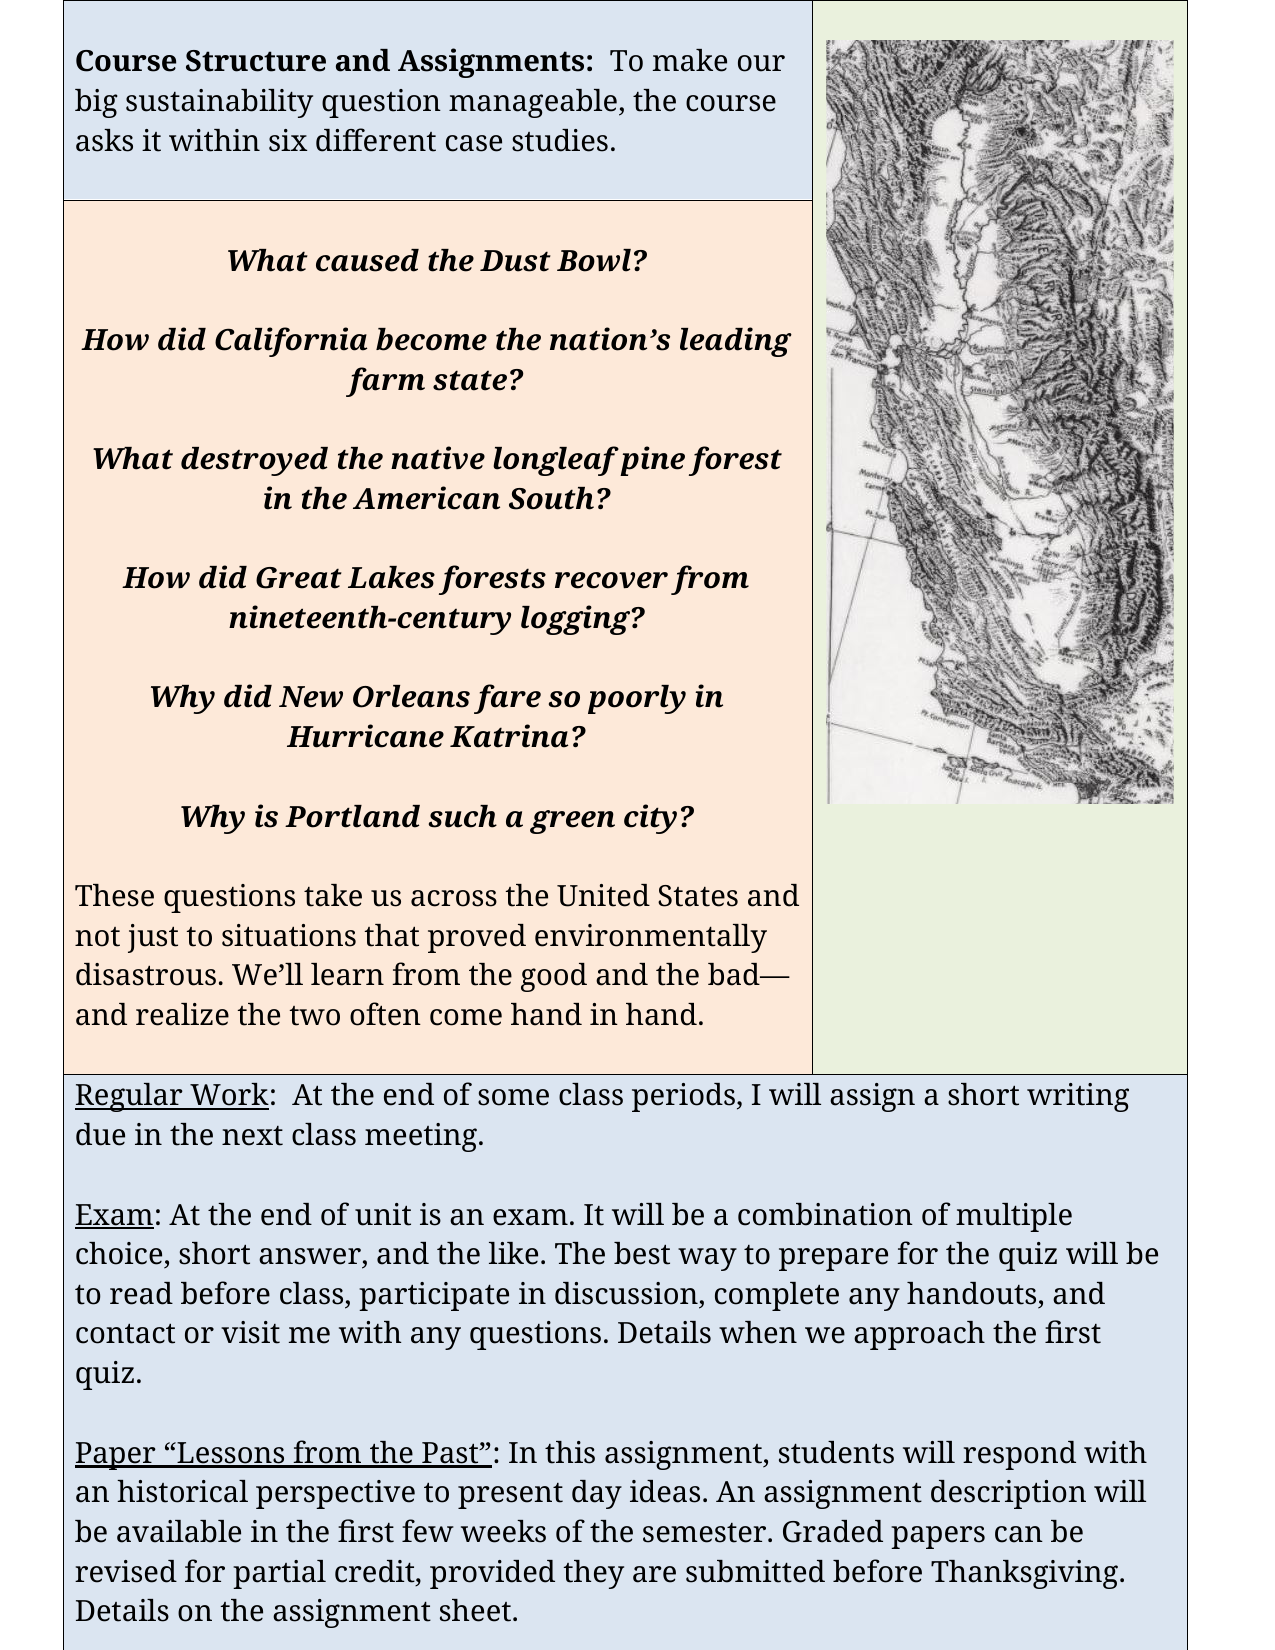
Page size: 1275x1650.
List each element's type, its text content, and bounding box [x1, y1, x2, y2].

table_header Course Structure and Assignments: To make our big sustainability question manageable, the course asks it within six different case studies. [64, 1, 812, 199]
picture [826, 40, 1174, 804]
table_cell What caused the Dust Bowl? How did California become the nation’s leading farm state? What destroyed the native longleaf pine forest in the American South? How did Great Lakes forests recover from nineteenth-century logging? Why did New Orleans fare so poorly in Hurricane Katrina? Why is Portland such a green city? These questions take us across the United States and not just to situations that proved environmentally disastrous. We’ll learn from the good and the bad—and realize the two often come hand in hand. [64, 201, 812, 1074]
table_cell Regular Work: At the end of some class periods, I will assign a short writing due in the next class meeting. Exam: At the end of unit is an exam. It will be a combination of multiple choice, short answer, and the like. The best way to prepare for the quiz will be to read before class, participate in discussion, complete any handouts, and contact or visit me with any questions. Details when we approach the first quiz. Paper “Lessons from the Past”: In this assignment, students will respond with an historical perspective to present day ideas. An assignment description will be available in the first few weeks of the semester. Graded papers can be revised for partial credit, provided they are submitted before Thanksgiving. Details on the assignment sheet. Paper “Place”: This paper asks you to draw on your semester’s knowledge of environmental history. It serves as our final exam. In brief, your paper will advise planners on how to use the history of a place to plan for its future. An assignment sheet will be available midway through the semester. [64, 1075, 1187, 1650]
table_header [813, 1, 1187, 1074]
